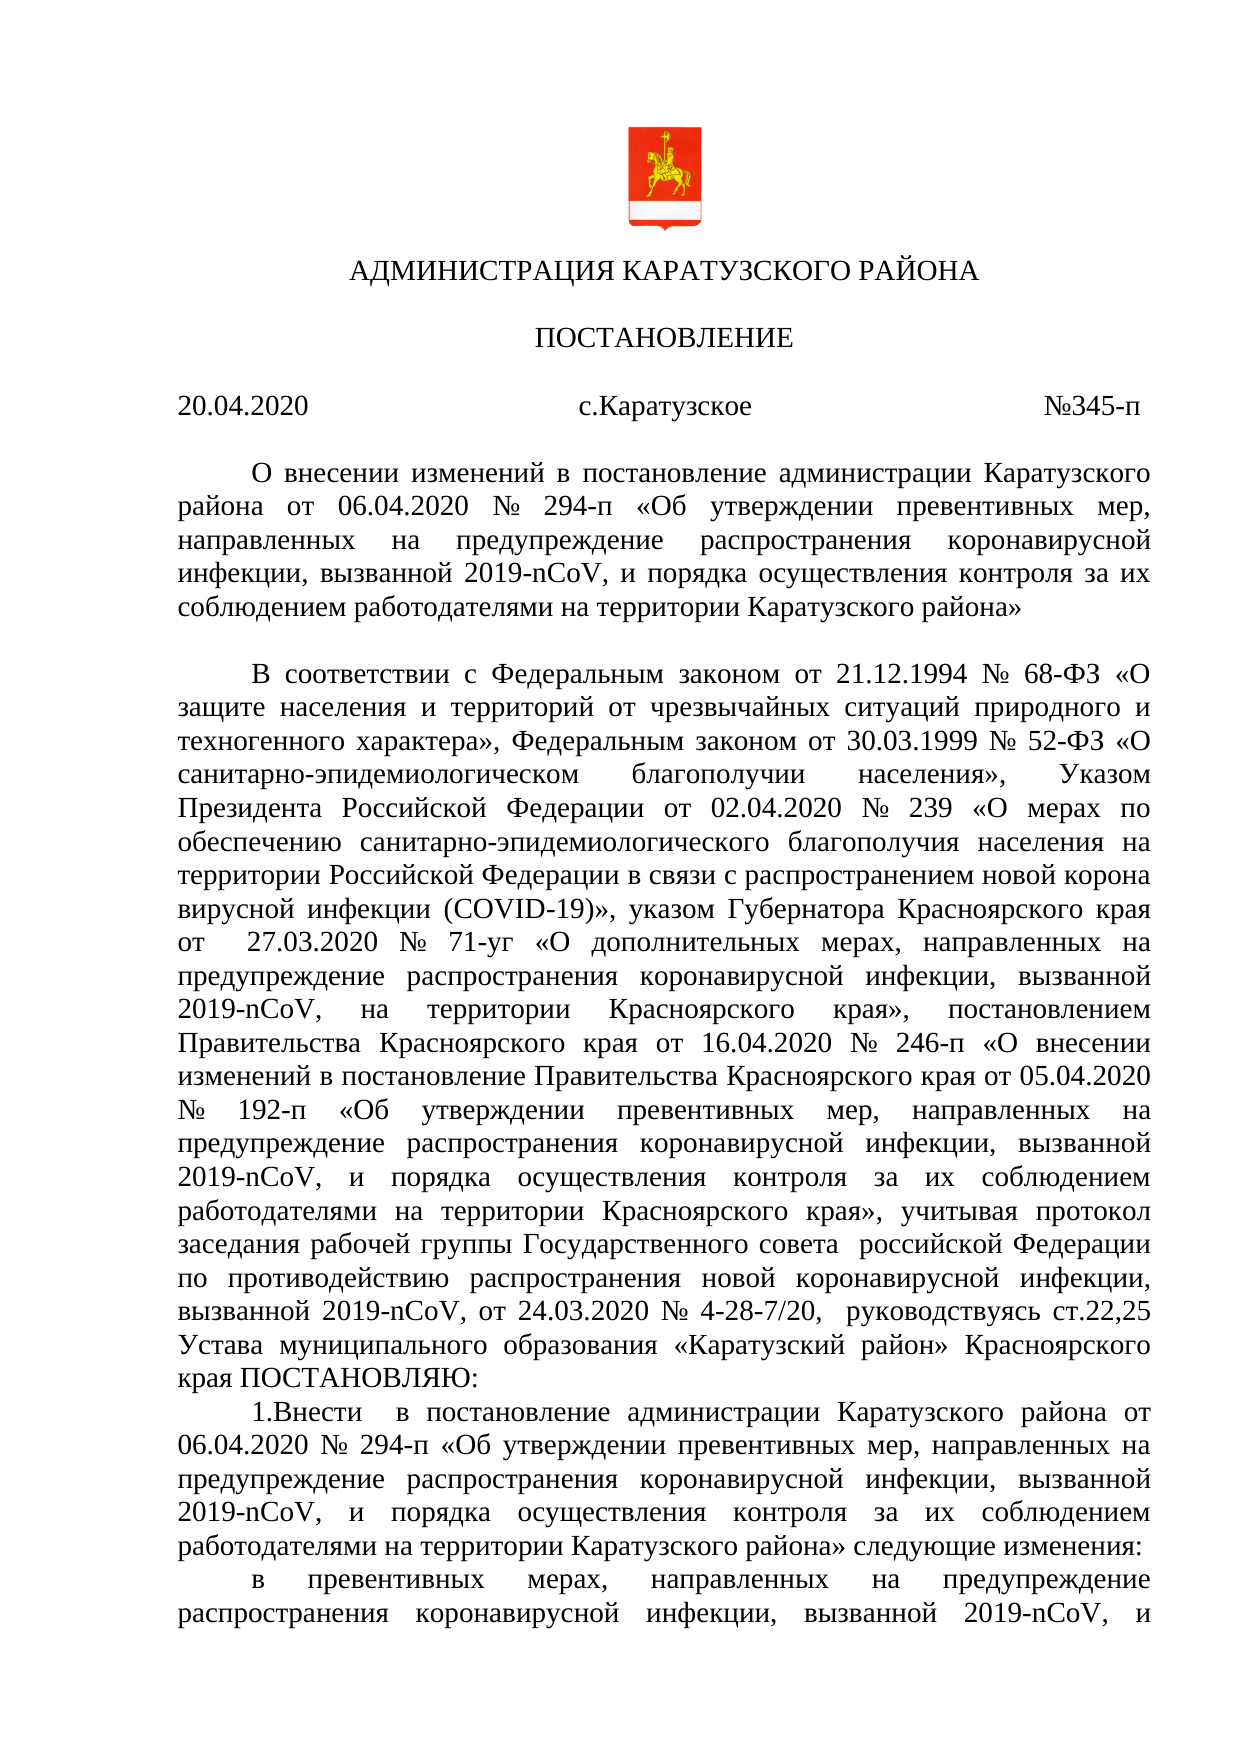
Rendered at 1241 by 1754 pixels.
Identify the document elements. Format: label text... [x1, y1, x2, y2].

text 1.Внести в постановление администрации Каратузского района от 06.04.2020 № 294-п «Об утверждении превентивных мер, направленных на предупреждение распространения коронавирусной инфекции, вызванной 2019-nCoV, и порядка осуществления контроля за их соблюдением работодателями на территории Каратузского района» следующие изменения: [177, 1394, 1152, 1562]
text 20.04.2020 с.Каратузское №345-п [177, 388, 1152, 421]
text В соответствии с Федеральным законом от 21.12.1994 № 68-ФЗ «О защите населения и территорий от чрезвычайных ситуаций природного и техногенного характера», Федеральным законом от 30.03.1999 № 52-ФЗ «О санитарно-эпидемиологическом благополучии населения», Указом Президента Российской Федерации от 02.04.2020 № 239 «О мерах по обеспечению санитарно-эпидемиологического благополучия населения на территории Российской Федерации в связи с распространением новой корона вирусной инфекции (COVID-19)», указом Губернатора Красноярского края от 27.03.2020 № 71-уг «О дополнительных мерах, направленных на предупреждение распространения коронавирусной инфекции, вызванной 2019-nCoV, на территории Красноярского края», постановлением Правительства Красноярского края от 16.04.2020 № 246-п «О внесении изменений в постановление Правительства Красноярского края от 05.04.2020 № 192-п «Об утверждении превентивных мер, направленных на предупреждение распространения коронавирусной инфекции, вызванной 2019-nCoV, и порядка осуществления контроля за их соблюдением работодателями на территории Красноярского края», учитывая протокол заседания рабочей группы Государственного совета российской Федерации по противодействию распространения новой коронавирусной инфекции, вызванной 2019-nCoV, от 24.03.2020 № 4-28-7/20, руководствуясь ст.22,25 Устава муниципального образования «Каратузский район» Красноярского края ПОСТАНОВЛЯЮ: [177, 656, 1152, 1394]
picture [610, 103, 719, 254]
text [177, 1562, 1152, 1629]
text АДМИНИСТРАЦИЯ КАРАТУЗСКОГО РАЙОНА [177, 253, 1152, 287]
text О внесении изменений в постановление администрации Каратузского района от 06.04.2020 № 294-п «Об утверждении превентивных мер, направленных на предупреждение распространения коронавирусной инфекции, вызванной 2019-nCoV, и порядка осуществления контроля за их соблюдением работодателями на территории Каратузского района» [177, 455, 1152, 622]
text ПОСТАНОВЛЕНИЕ [177, 321, 1152, 354]
